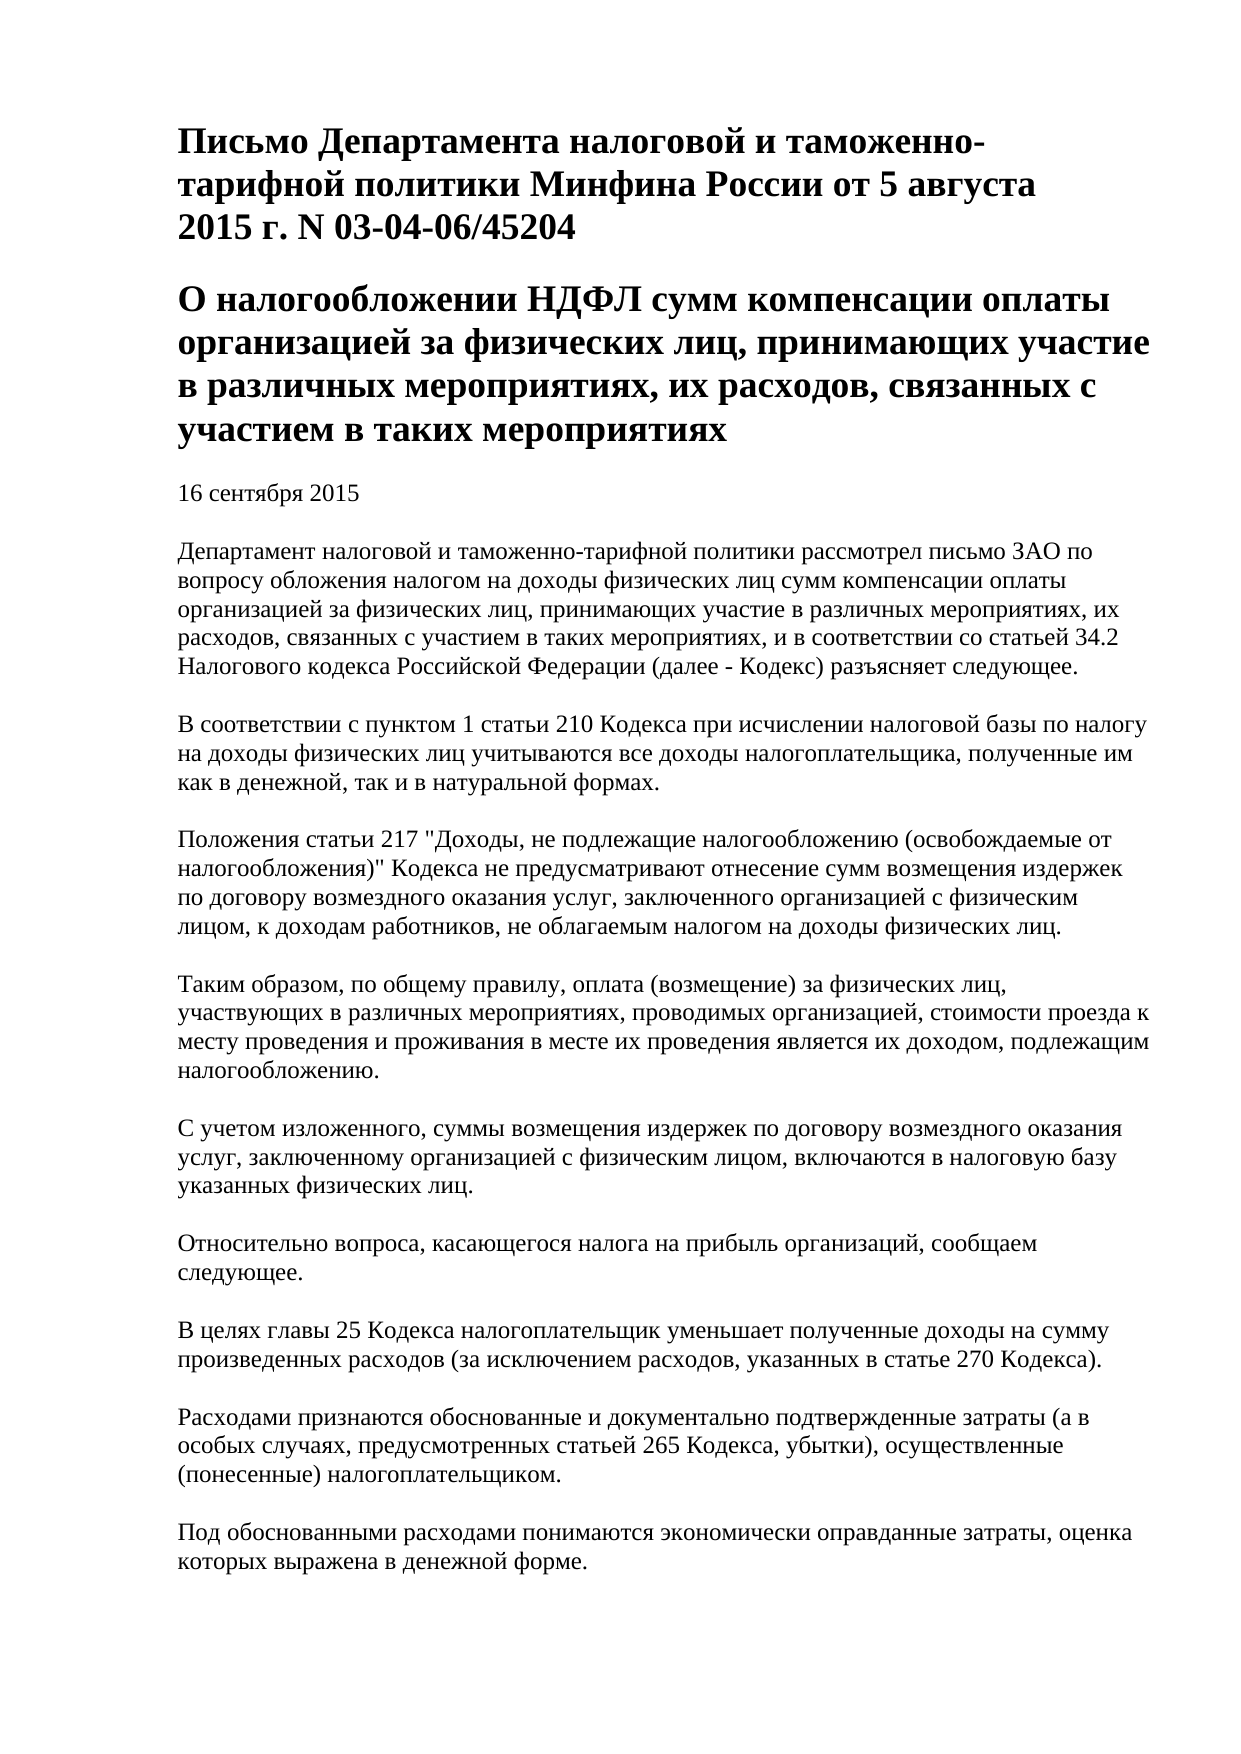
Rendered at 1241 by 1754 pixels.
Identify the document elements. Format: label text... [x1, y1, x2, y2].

text Положения статьи 217 "Доходы, не подлежащие налогообложению (освобождаемые от налогообложения)" Кодекса не предусматривают отнесение сумм возмещения издержек по договору возмездного оказания услуг, заключенного организацией с физическим лицом, к доходам работников, не облагаемым налогом на доходы физических лиц. [177, 824, 1152, 939]
text В соответствии с пунктом 1 статьи 210 Кодекса при исчислении налоговой базы по налогу на доходы физических лиц учитываются все доходы налогоплательщика, полученные им как в денежной, так и в натуральной формах. [177, 709, 1152, 795]
text Таким образом, по общему правилу, оплата (возмещение) за физических лиц, участвующих в различных мероприятиях, проводимых организацией, стоимости проезда к месту проведения и проживания в месте их проведения является их доходом, подлежащим налогообложению. [177, 969, 1152, 1084]
text С учетом изложенного, суммы возмещения издержек по договору возмездного оказания услуг, заключенному организацией с физическим лицом, включаются в налоговую базу указанных физических лиц. [177, 1113, 1152, 1199]
text Относительно вопроса, касающегося налога на прибыль организаций, сообщаем следующее. [177, 1228, 1152, 1286]
text Расходами признаются обоснованные и документально подтвержденные затраты (а в особых случаях, предусмотренных статьей 265 Кодекса, убытки), осуществленные (понесенные) налогоплательщиком. [177, 1402, 1152, 1488]
text В целях главы 25 Кодекса налогоплательщик уменьшает полученные доходы на сумму произведенных расходов (за исключением расходов, указанных в статье 270 Кодекса). [177, 1315, 1152, 1372]
text Письмо Департамента налоговой и таможенно-тарифной политики Минфина России от 5 августа 2015 г. N 03-04-06/45204 [177, 118, 1152, 247]
text 16 сентября 2015 [177, 478, 1152, 507]
text Департамент налоговой и таможенно-тарифной политики рассмотрел письмо ЗАО по вопросу обложения налогом на доходы физических лиц сумм компенсации оплаты организацией за физических лиц, принимающих участие в различных мероприятиях, их расходов, связанных с участием в таких мероприятиях, и в соответствии со статьей 34.2 Налогового кодекса Российской Федерации (далее - Кодекс) разъясняет следующее. [177, 536, 1152, 680]
text Под обоснованными расходами понимаются экономически оправданные затраты, оценка которых выражена в денежной форме. [177, 1517, 1152, 1574]
text О налогообложении НДФЛ сумм компенсации оплаты организацией за физических лиц, принимающих участие в различных мероприятиях, их расходов, связанных с участием в таких мероприятиях [177, 277, 1152, 449]
